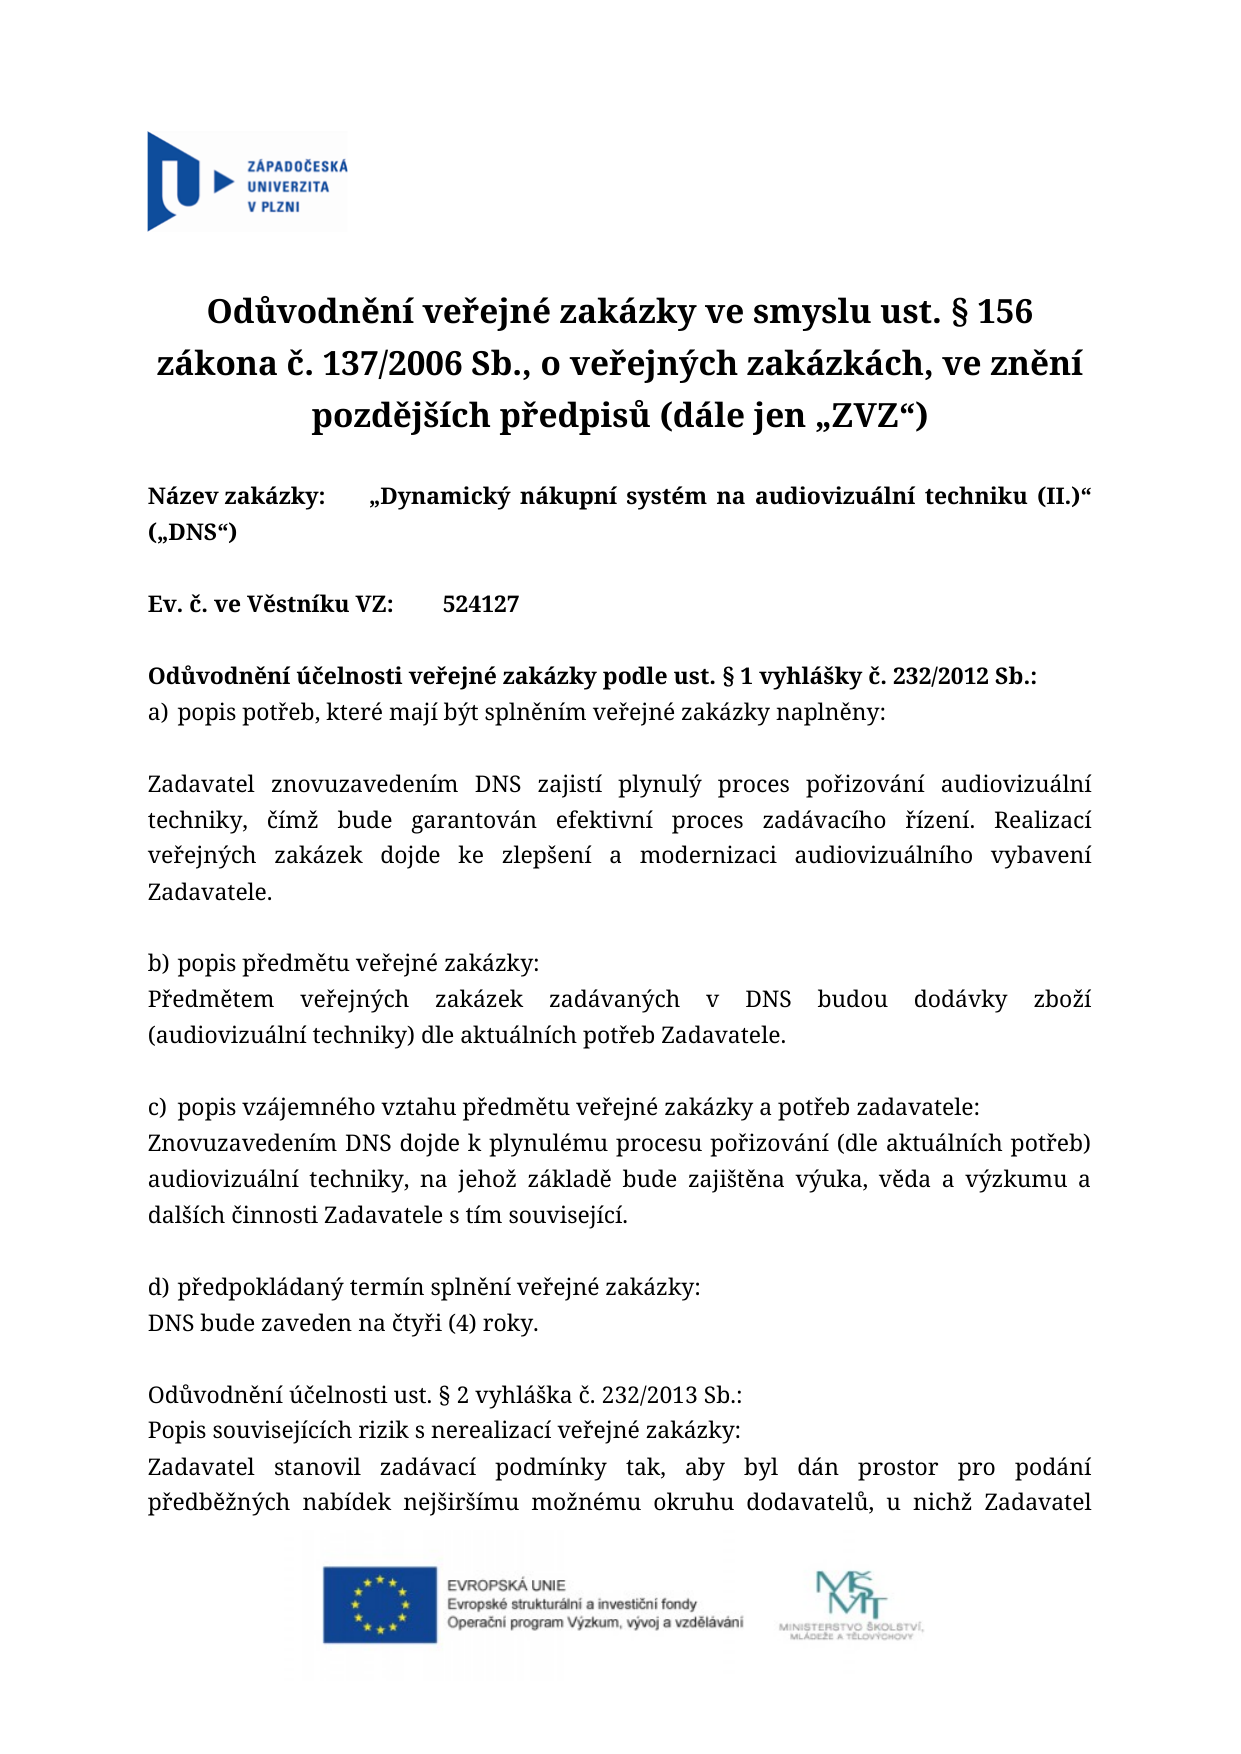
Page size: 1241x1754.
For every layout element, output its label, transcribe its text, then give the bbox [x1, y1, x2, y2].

list popis potřeb, které mají být splněním veřejné zakázky naplněny: [148, 696, 1093, 727]
text Předmětem veřejných zakázek zadávaných v DNS budou dodávky zboží (audiovizuální techniky) dle aktuálních potřeb Zadavatele. [148, 983, 1093, 1050]
text Popis souvisejících rizik s nerealizací veřejné zakázky: [148, 1414, 1093, 1446]
text Zadavatel znovuzavedením DNS zajistí plynulý proces pořizování audiovizuální techniky, čímž bude garantován efektivní proces zadávacího řízení. Realizací veřejných zakázek dojde ke zlepšení a modernizaci audiovizuálního vybavení Zadavatele. [148, 768, 1093, 907]
text Odůvodnění účelnosti ust. § 2 vyhláška č. 232/2013 Sb.: [148, 1378, 1093, 1410]
picture [147, 131, 348, 232]
text Odůvodnění veřejné zakázky ve smyslu ust. § 156 zákona č. 137/2006 Sb., o veřejných zakázkách, ve znění pozdějších předpisů (dále jen „ZVZ“) [148, 288, 1093, 437]
text DNS bude zaveden na čtyři (4) roky. [148, 1307, 1093, 1338]
list popis vzájemného vztahu předmětu veřejné zakázky a potřeb zadavatele: [148, 1091, 1093, 1122]
picture [283, 1530, 957, 1681]
list předpokládaný termín splnění veřejné zakázky: [148, 1271, 1093, 1302]
text Název zakázky: „Dynamický nákupní systém na audiovizuální techniku (II.)“ („DNS“) [148, 480, 1093, 547]
text Znovuzavedením DNS dojde k plynulému procesu pořizování (dle aktuálních potřeb) audiovizuální techniky, na jehož základě bude zajištěna výuka, věda a výzkumu a dalších činnosti Zadavatele s tím související. [148, 1127, 1093, 1230]
list popis předmětu veřejné zakázky: [148, 947, 1093, 978]
text Ev. č. ve Věstníku VZ: 524127 [148, 588, 1093, 619]
text Odůvodnění účelnosti veřejné zakázky podle ust. § 1 vyhlášky č. 232/2012 Sb.: [148, 660, 1093, 691]
